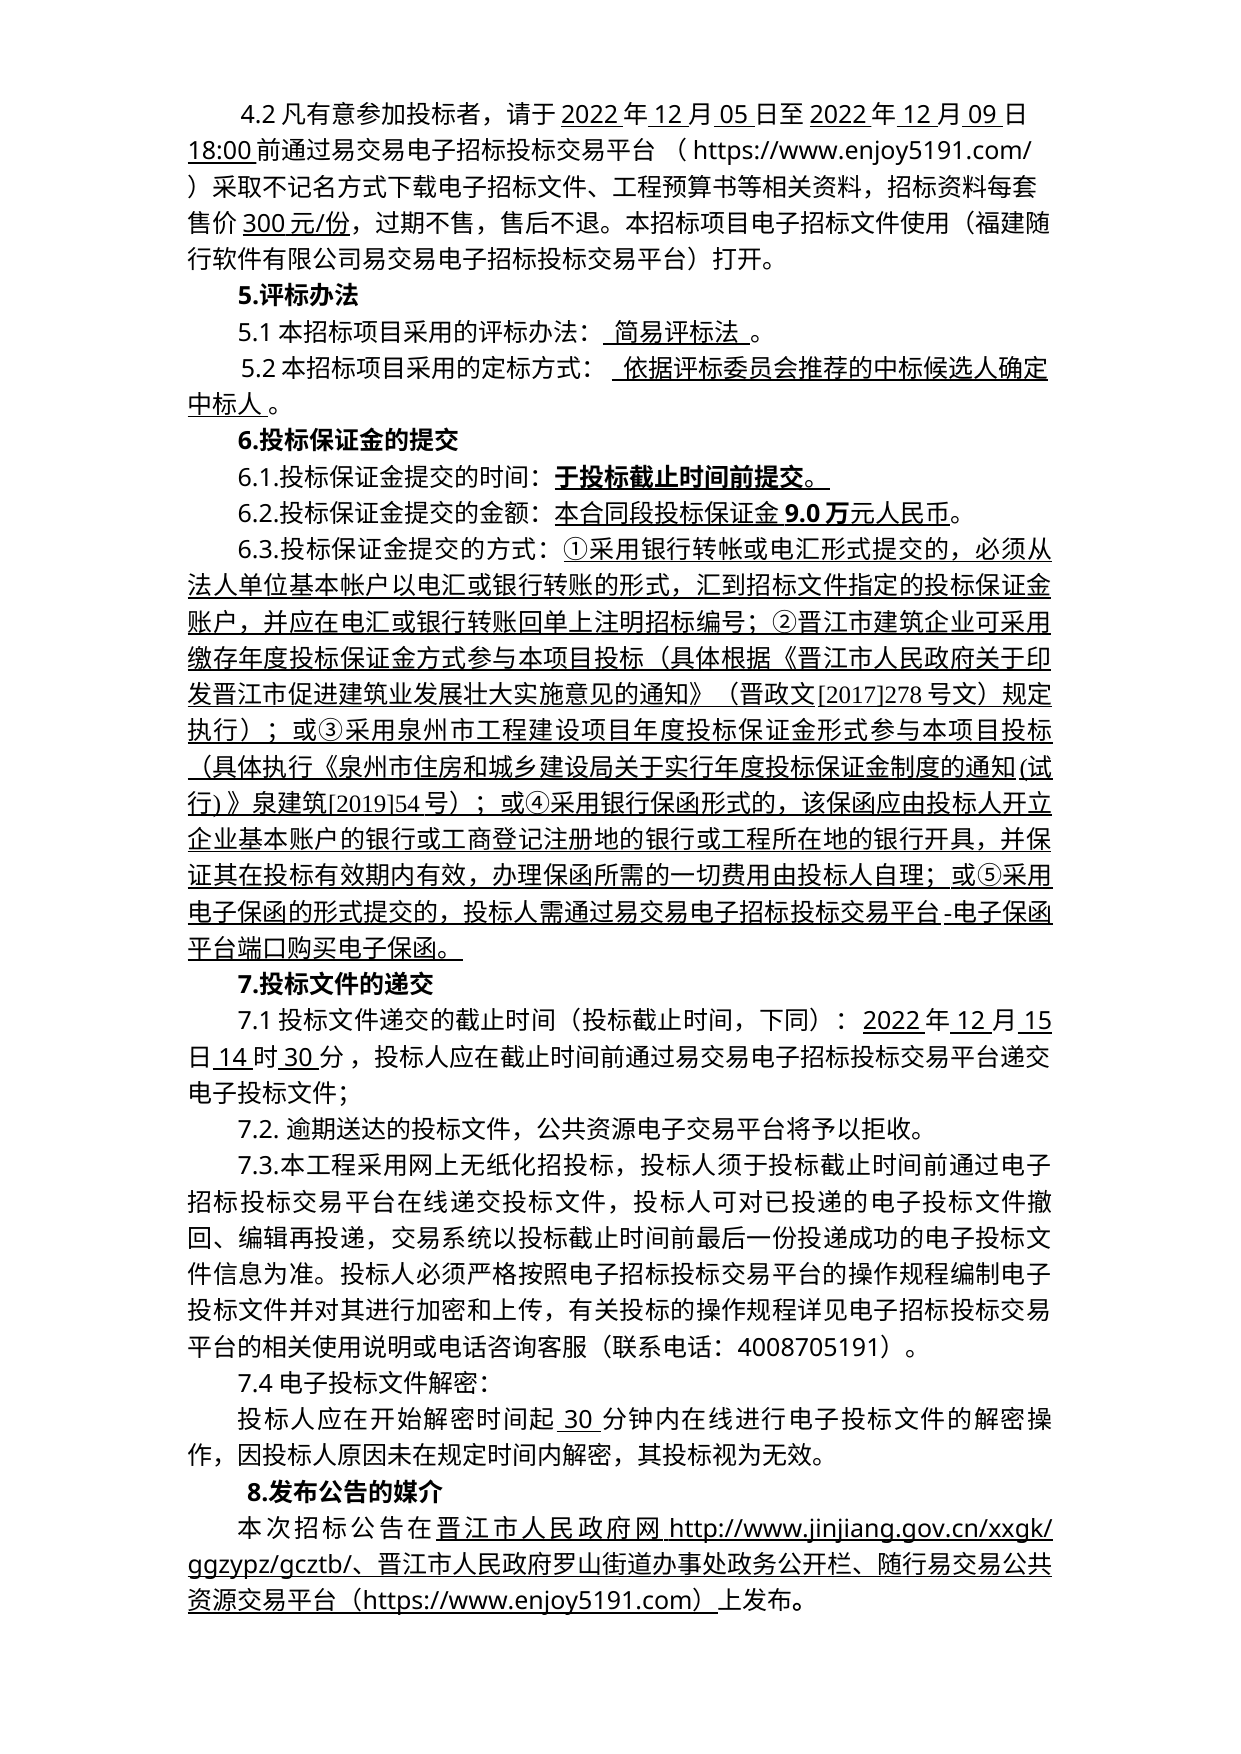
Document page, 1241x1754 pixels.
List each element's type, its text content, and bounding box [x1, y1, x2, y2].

list 8.发布公告的媒介 [247, 1472, 1053, 1508]
list 6.投标保证金的提交 [187, 421, 1053, 457]
text 6.1.投标保证金提交的时间：于投标截止时间前提交。 [187, 457, 1053, 493]
text 投标人应在开始解密时间起 30 分钟内在线进行电子投标文件的解密操作，因投标人原因未在规定时间内解密，其投标视为无效。 [187, 1399, 1053, 1472]
text 6.2.投标保证金提交的金额：本合同段投标保证金9.0万元人民币。 [187, 493, 1053, 529]
text 5.1本招标项目采用的评标办法： 简易评标法 。 [187, 312, 1053, 348]
text 7.2. 逾期送达的投标文件，公共资源电子交易平台将予以拒收。 [187, 1109, 1053, 1146]
text 4.2凡有意参加投标者，请于2022年 12 月 05 日至2022年 12 月 09 日18:00前通过易交易电子招标投标交易平台 （ https://www.enjoy5191.com/ ）采取不记名方式下载电子招标文件、工程预算书等相关资料，招标资料每套售价300元/份，过期不售，售后不退。本招标项目电子招标文件使用（福建随行软件有限公司易交易电子招标投标交易平台）打开。 [187, 94, 1053, 276]
text 本次招标公告在晋江市人民政府网http://www.jinjiang.gov.cn/xxgk/ggzypz/gcztb/、晋江市人民政府罗山街道办事处政务公开栏、随行易交易公共资源交易平台（https://www.enjoy5191.com）上发布。 [187, 1508, 1053, 1617]
text 7.4电子投标文件解密： [187, 1363, 1053, 1399]
text 7.3.本工程采用网上无纸化招投标，投标人须于投标截止时间前通过电子招标投标交易平台在线递交投标文件，投标人可对已投递的电子投标文件撤回、编辑再投递，交易系统以投标截止时间前最后一份投递成功的电子投标文件信息为准。投标人必须严格按照电子招标投标交易平台的操作规程编制电子投标文件并对其进行加密和上传，有关投标的操作规程详见电子招标投标交易平台的相关使用说明或电话咨询客服（联系电话：4008705191）。 [187, 1146, 1053, 1363]
text 6.3.投标保证金提交的方式：①采用银行转帐或电汇形式提交的，必须从法人单位基本帐户以电汇或银行转账的形式，汇到招标文件指定的投标保证金账户，并应在电汇或银行转账回单上注明招标编号；②晋江市建筑企业可采用缴存年度投标保证金方式参与本项目投标（具体根据《晋江市人民政府关于印发晋江市促进建筑业发展壮大实施意见的通知》（晋政文[2017]278号文）规定执行）；或③采用泉州市工程建设项目年度投标保证金形式参与本项目投标（具体执行《泉州市住房和城乡建设局关于实行年度投标保证金制度的通知(试行) 》泉建筑[2019]54号）；或④采用银行保函形式的，该保函应由投标人开立企业基本账户的银行或工商登记注册地的银行或工程所在地的银行开具，并保证其在投标有效期内有效，办理保函所需的一切费用由投标人自理；或⑤采用电子保函的形式提交的，投标人需通过易交易电子招标投标交易平台-电子保函平台端口购买电子保函。 [187, 743, 1053, 964]
list 7.投标文件的递交 [187, 964, 1053, 1001]
text 6.3.投标保证金提交的方式：①采用银行转帐或电汇形式提交的，必须从法人单位基本帐户以电汇或银行转账的形式，汇到招标文件指定的投标保证金账户，并应在电汇或银行转账回单上注明招标编号；②晋江市建筑企业可采用缴存年度投标保证金方式参与本项目投标（具体根据《晋江市人民政府关于印发晋江市促进建筑业发展壮大实施意见的通知》（晋政文[2017]278号文）规定执行）；或③采用泉州市工程建设项目年度投标保证金形式参与本项目投标（具体执行《泉州市住房和城乡建设局关于实行年度投标保证金制度的通知(试行) 》泉建筑[2019]54号）；或④采用银行保函形式的，该保函应由投标人开立企业基本账户的银行或工商登记注册地的银行或工程所在地的银行开具，并保证其在投标有效期内有效，办理保函所需的一切费用由投标人自理；或⑤采用电子保函的形式提交的，投标人需通过易交易电子招标投标交易平台-电子保函平台端口购买电子保函。 [187, 529, 1053, 742]
list 5.评标办法 [187, 276, 1053, 312]
text 5.2本招标项目采用的定标方式： 依据评标委员会推荐的中标候选人确定中标人 。 [187, 348, 1053, 421]
text 7.1投标文件递交的截止时间（投标截止时间，下同）：2022年 12 月 15 日 14 时 30 分 ，投标人应在截止时间前通过易交易电子招标投标交易平台递交电子投标文件； [187, 1001, 1053, 1109]
